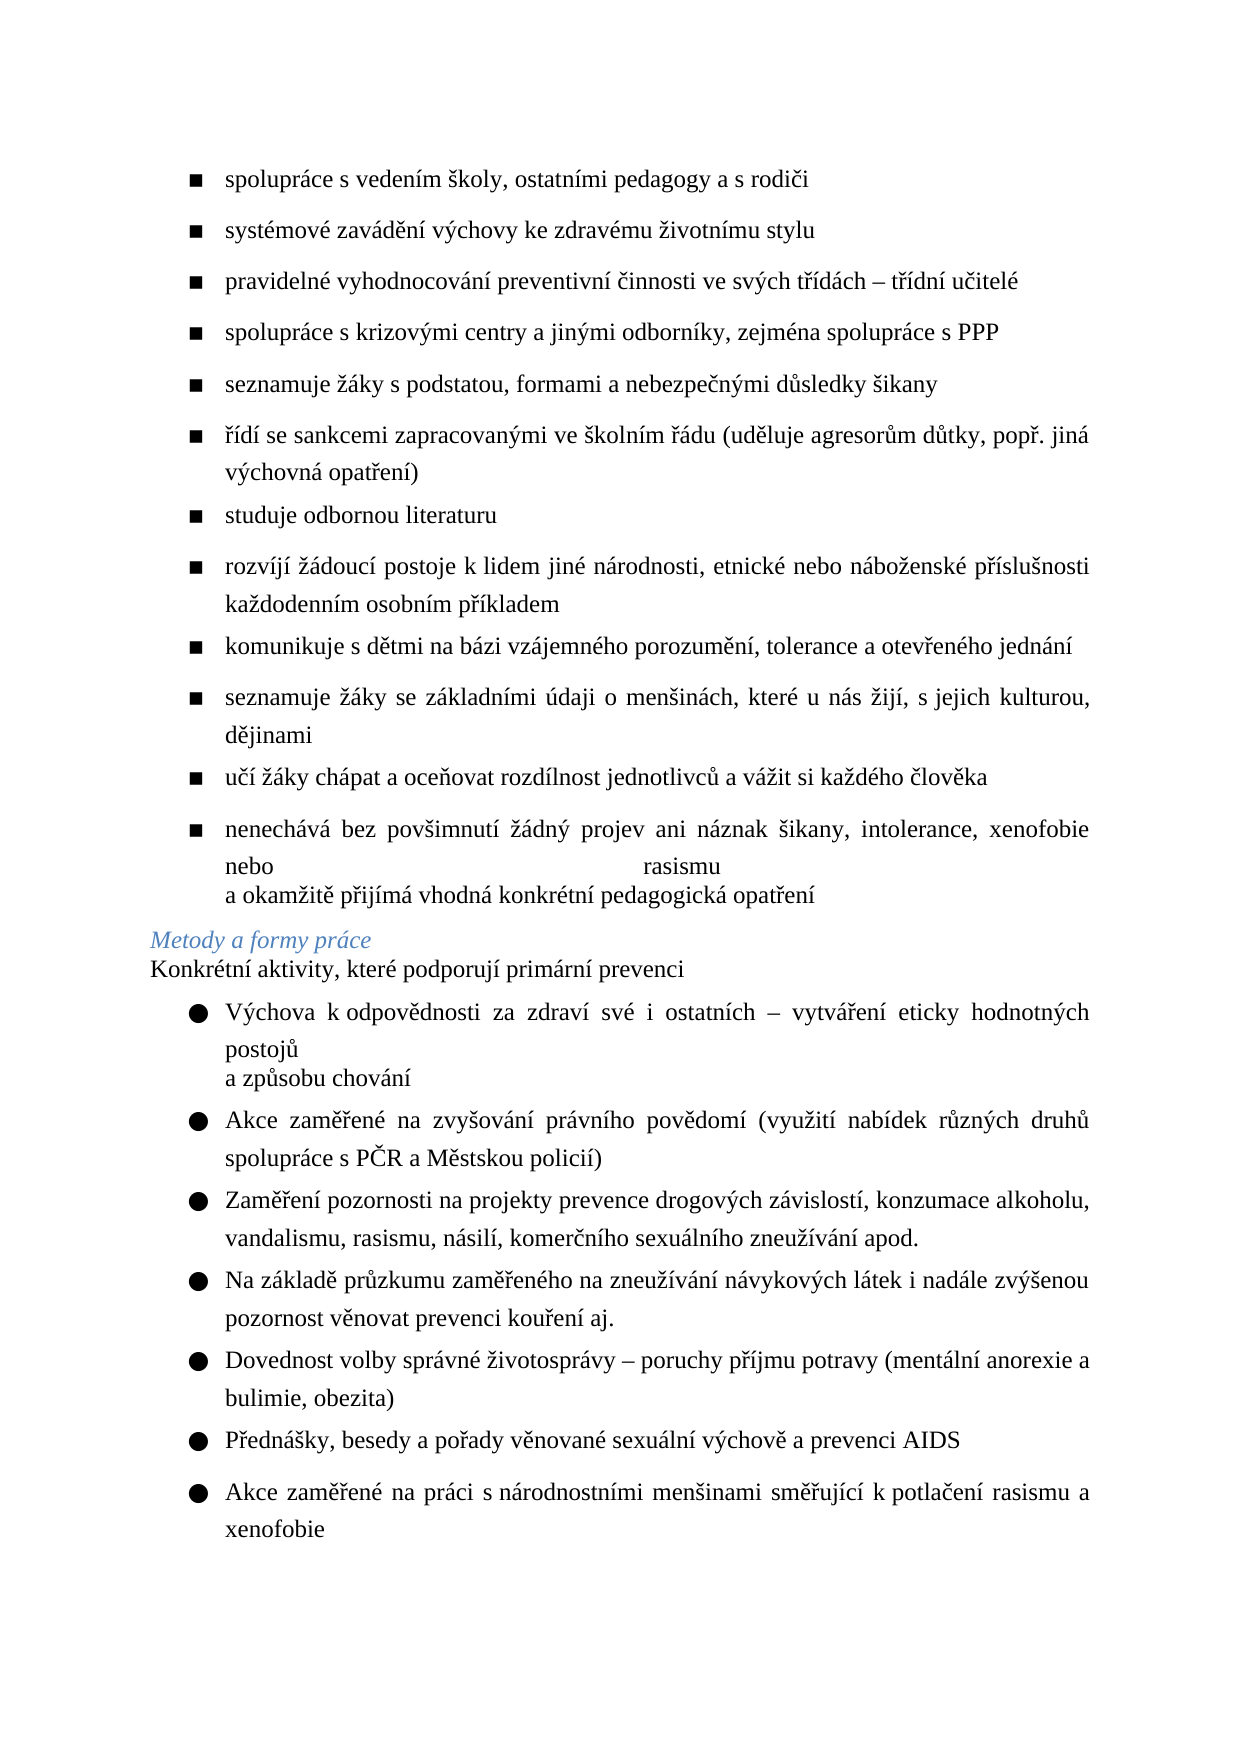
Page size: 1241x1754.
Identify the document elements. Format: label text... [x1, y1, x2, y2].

list komunikuje s dětmi na bázi vzájemného porozumění, tolerance a otevřeného jednání [187, 617, 1090, 669]
list Na základě průzkumu zaměřeného na zneužívání návykových látek i nadále zvýšenou pozornost věnovat prevenci kouření aj. [187, 1252, 1090, 1332]
list Přednášky, besedy a pořady věnované sexuální výchově a prevenci AIDS [187, 1412, 1090, 1463]
list řídí se sankcemi zapracovanými ve školním řádu (uděluje agresorům důtky, popř. jiná výchovná opatření) [187, 406, 1090, 486]
list Výchova k odpovědnosti za zdraví své i ostatních – vytváření eticky hodnotných postojů a způsobu chování [187, 983, 1090, 1092]
list pravidelné vyhodnocování preventivní činnosti ve svých třídách – třídní učitelé [187, 252, 1090, 304]
list Dovednost volby správné životosprávy – poruchy příjmu potravy (mentální anorexie a bulimie, obezita) [187, 1332, 1090, 1412]
list spolupráce s vedením školy, ostatními pedagogy a s rodiči [187, 150, 1090, 201]
list učí žáky chápat a oceňovat rozdílnost jednotlivců a vážit si každého člověka [187, 749, 1090, 800]
list systémové zavádění výchovy ke zdravému životnímu stylu [187, 201, 1090, 252]
list seznamuje žáky se základními údaji o menšinách, které u nás žijí, s jejich kulturou, dějinami [187, 669, 1090, 749]
list seznamuje žáky s podstatou, formami a nebezpečnými důsledky šikany [187, 355, 1090, 406]
list spolupráce s krizovými centry a jinými odborníky, zejména spolupráce s PPP [187, 304, 1090, 355]
list rozvíjí žádoucí postoje k lidem jiné národnosti, etnické nebo náboženské příslušnosti každodenním osobním příkladem [187, 537, 1090, 617]
list nenechává bez povšimnutí žádný projev ani náznak šikany, intolerance, xenofobie nebo rasismu a okamžitě přijímá vhodná konkrétní pedagogická opatření [187, 800, 1090, 909]
list studuje odbornou literaturu [187, 486, 1090, 537]
text Konkrétní aktivity, které podporují primární prevenci [150, 954, 1090, 983]
subtitle Metody a formy práce [150, 925, 1090, 954]
list Zaměření pozornosti na projekty prevence drogových závislostí, konzumace alkoholu, vandalismu, rasismu, násilí, komerčního sexuálního zneužívání apod. [187, 1172, 1090, 1252]
list Akce zaměřené na práci s národnostními menšinami směřující k potlačení rasismu a xenofobie [187, 1463, 1090, 1543]
list Akce zaměřené na zvyšování právního povědomí (využití nabídek různých druhů spolupráce s PČR a Městskou policií) [187, 1092, 1090, 1172]
